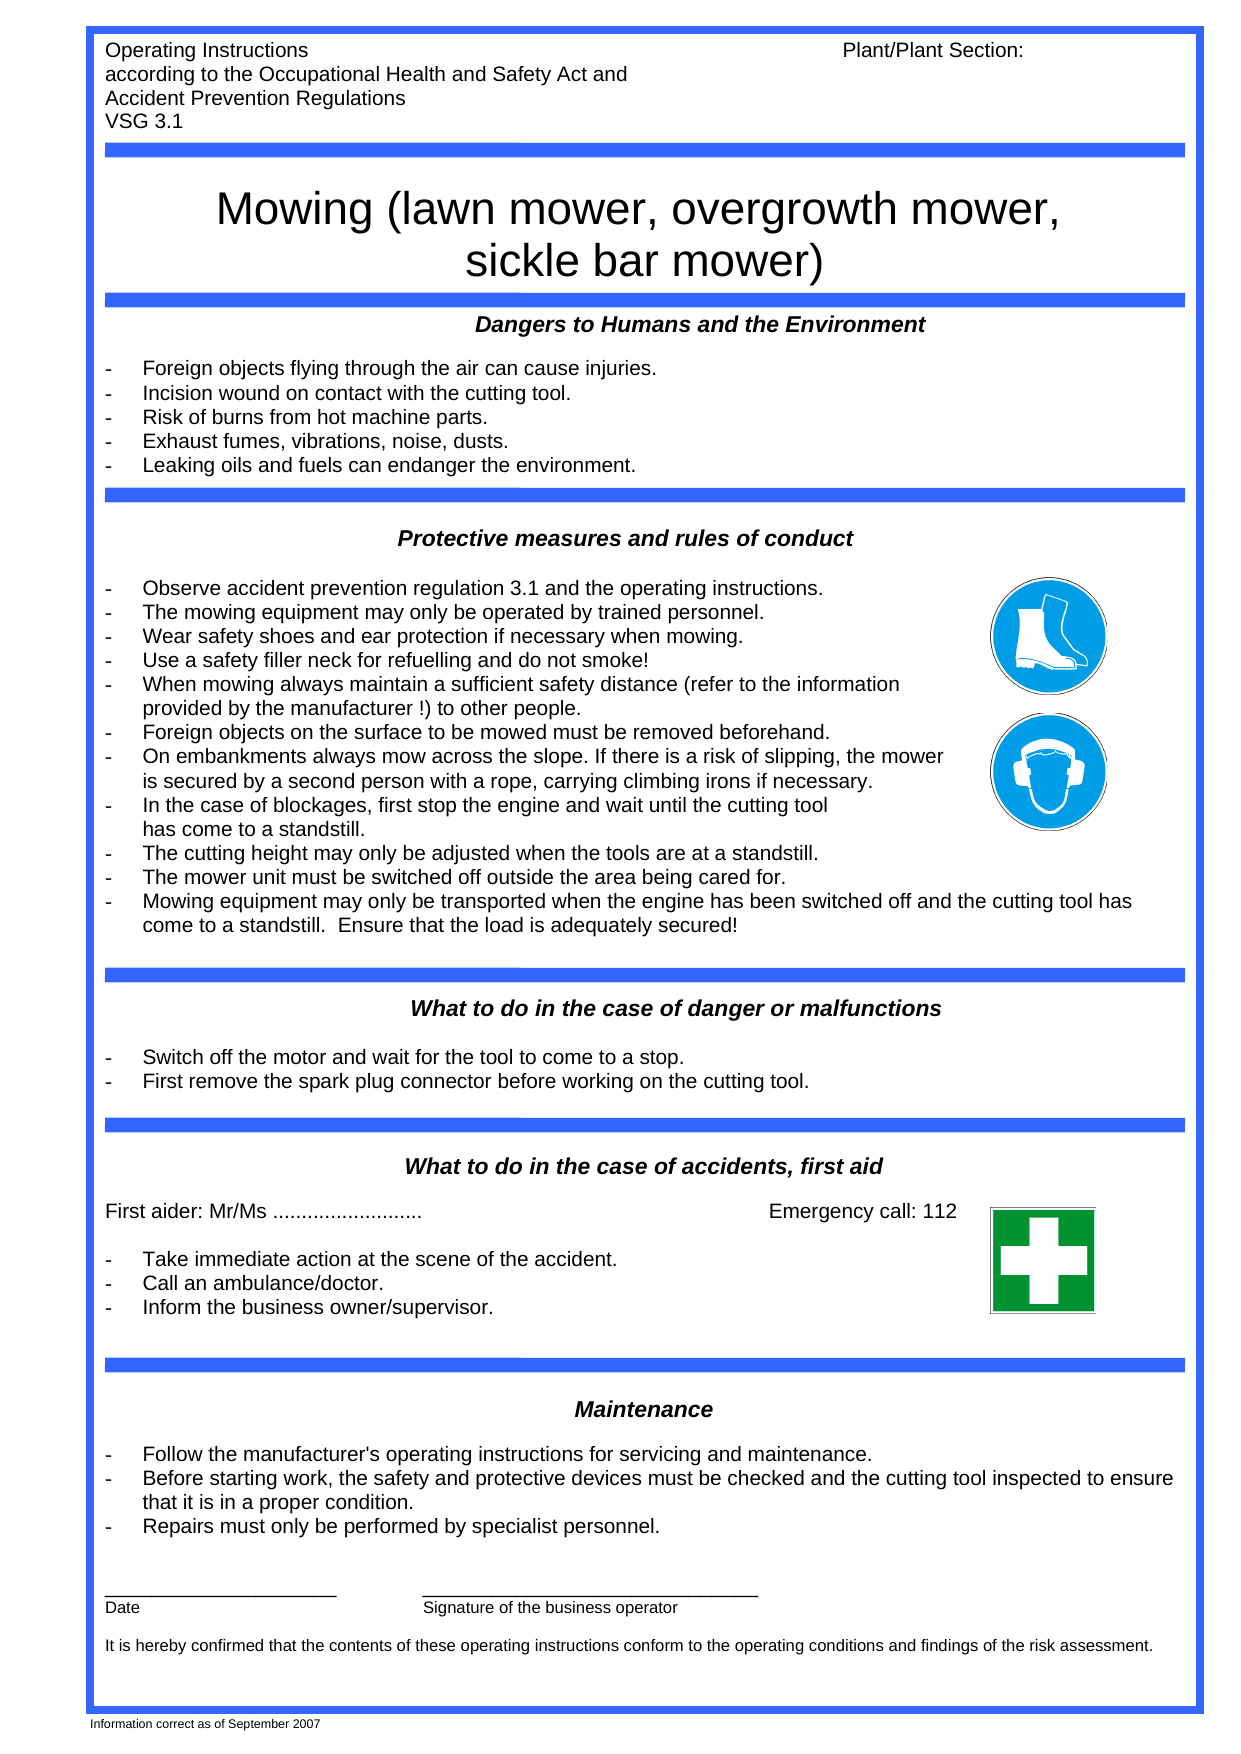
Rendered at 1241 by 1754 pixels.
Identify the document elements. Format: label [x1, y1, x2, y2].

picture [990, 713, 1108, 831]
picture [990, 577, 1108, 695]
picture [990, 1207, 1097, 1314]
